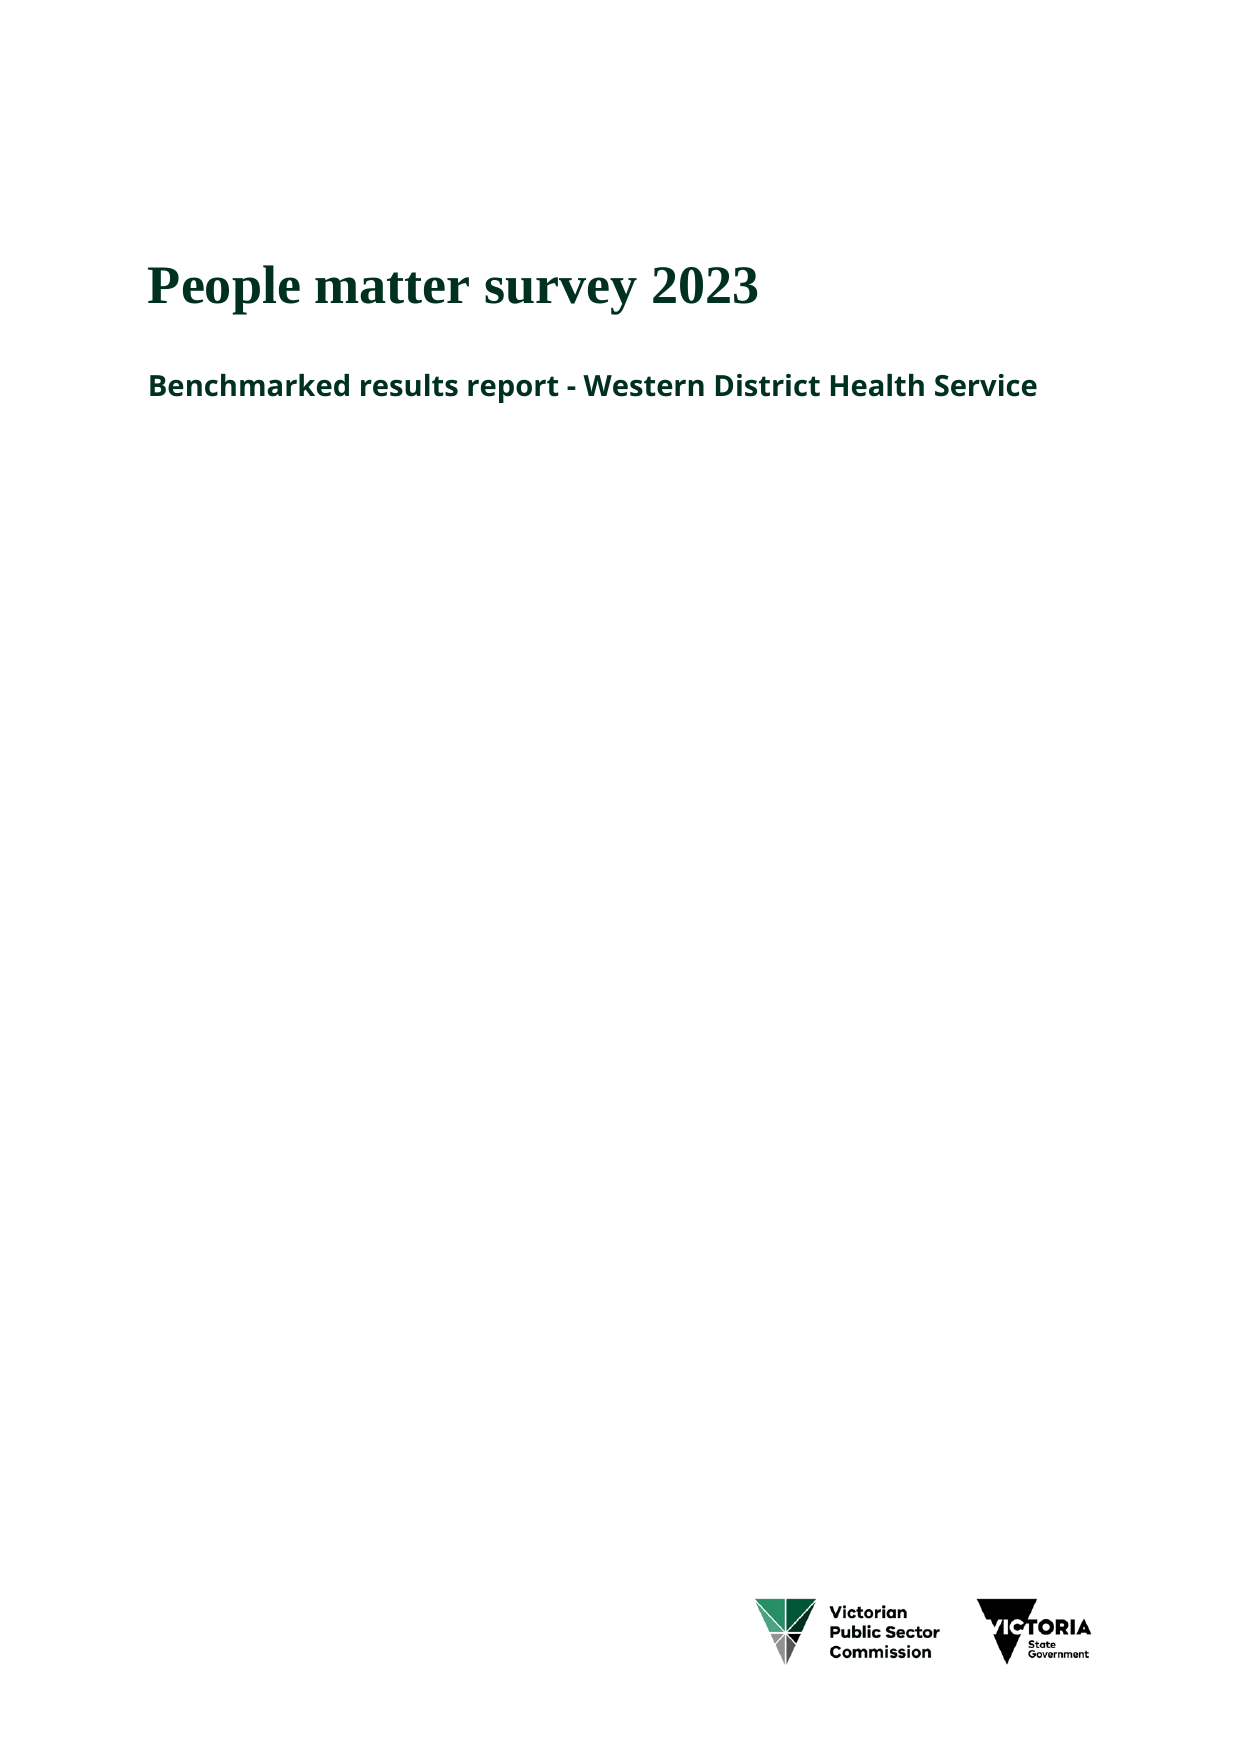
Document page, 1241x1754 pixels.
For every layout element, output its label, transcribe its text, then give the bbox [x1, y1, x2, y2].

picture [754, 1598, 1093, 1666]
title People matter survey 2023 [148, 253, 1092, 315]
subtitle Benchmarked results report - Western District Health Service [148, 365, 1092, 405]
